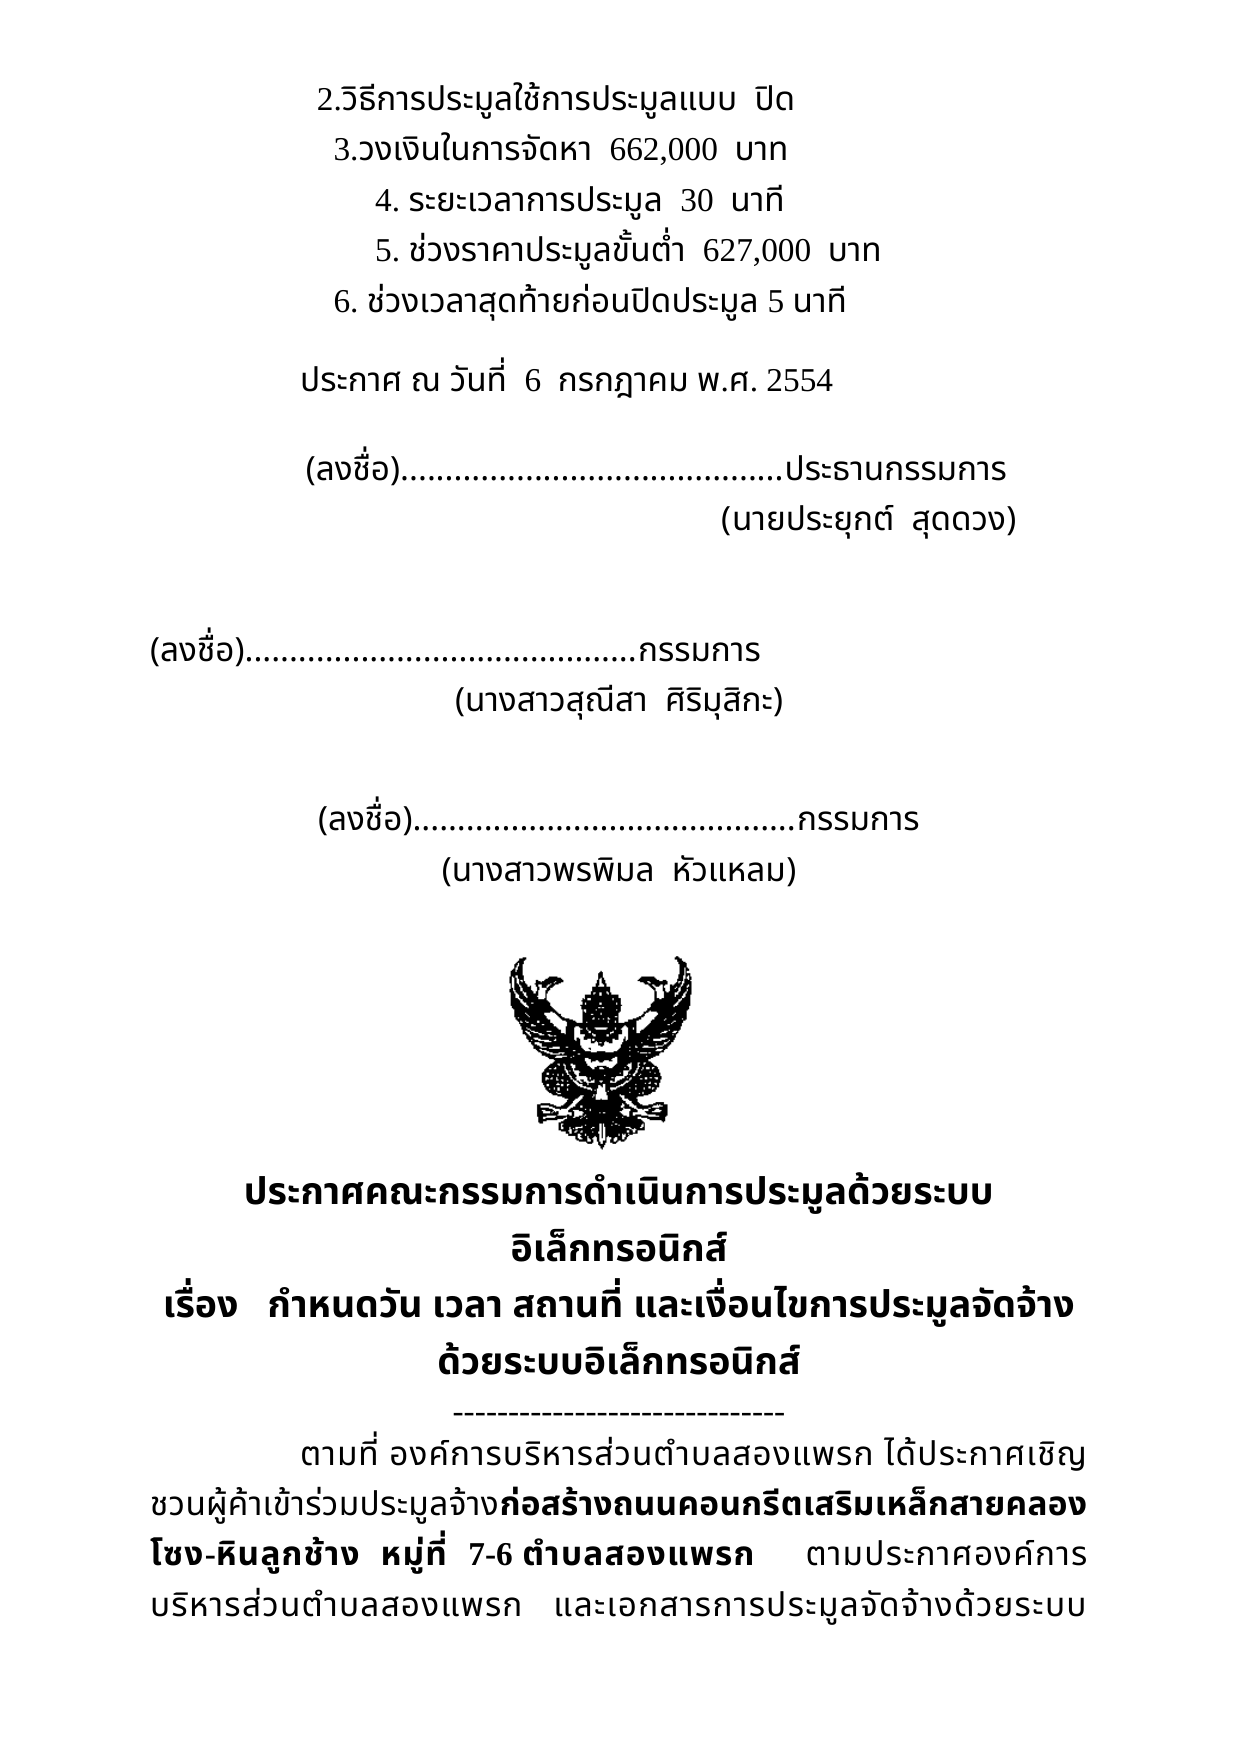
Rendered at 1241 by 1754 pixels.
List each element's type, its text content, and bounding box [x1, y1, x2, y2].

text 6. ช่วงเวลาสุดท้ายก่อนปิดประมูล 5 นาที [150, 277, 1087, 327]
text (ลงชื่อ)............................................กรรมการ [150, 597, 1087, 676]
text ------------------------------ [150, 1391, 1087, 1429]
text (นางสาวสุณีสา ศิริมุสิกะ) [150, 676, 1087, 727]
text (นางสาวพรพิมล หัวแหลม) [150, 846, 1087, 896]
text (ลงชื่อ)...........................................ประธานกรรมการ [150, 444, 1087, 495]
text 5. ช่วงราคาประมูลขั้นต่ำ 627,000 บาท [150, 226, 1087, 277]
text ประกาศ ณ วันที่ 6 กรกฎาคม พ.ศ. 2554 [225, 356, 1087, 406]
picture [506, 954, 694, 1153]
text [150, 1429, 1087, 1631]
text 2.วิธีการประมูลใช้การประมูลแบบ ปิด [150, 75, 1087, 125]
text 4. ระยะเวลาการประมูล 30 นาที [150, 176, 1087, 226]
text 3.วงเงินในการจัดหา 662,000 บาท [150, 125, 1087, 176]
text (ลงชื่อ)...........................................กรรมการ [150, 795, 1087, 846]
text ประกาศคณะกรรมการดำเนินการประมูลด้วยระบบอิเล็กทรอนิกส์ [150, 1164, 1087, 1278]
text (นายประยุกต์ สุดดวง) [150, 495, 1087, 546]
text เรื่อง กำหนดวัน เวลา สถานที่ และเงื่อนไขการประมูลจัดจ้างด้วยระบบอิเล็กทรอนิกส์ [150, 1278, 1087, 1391]
